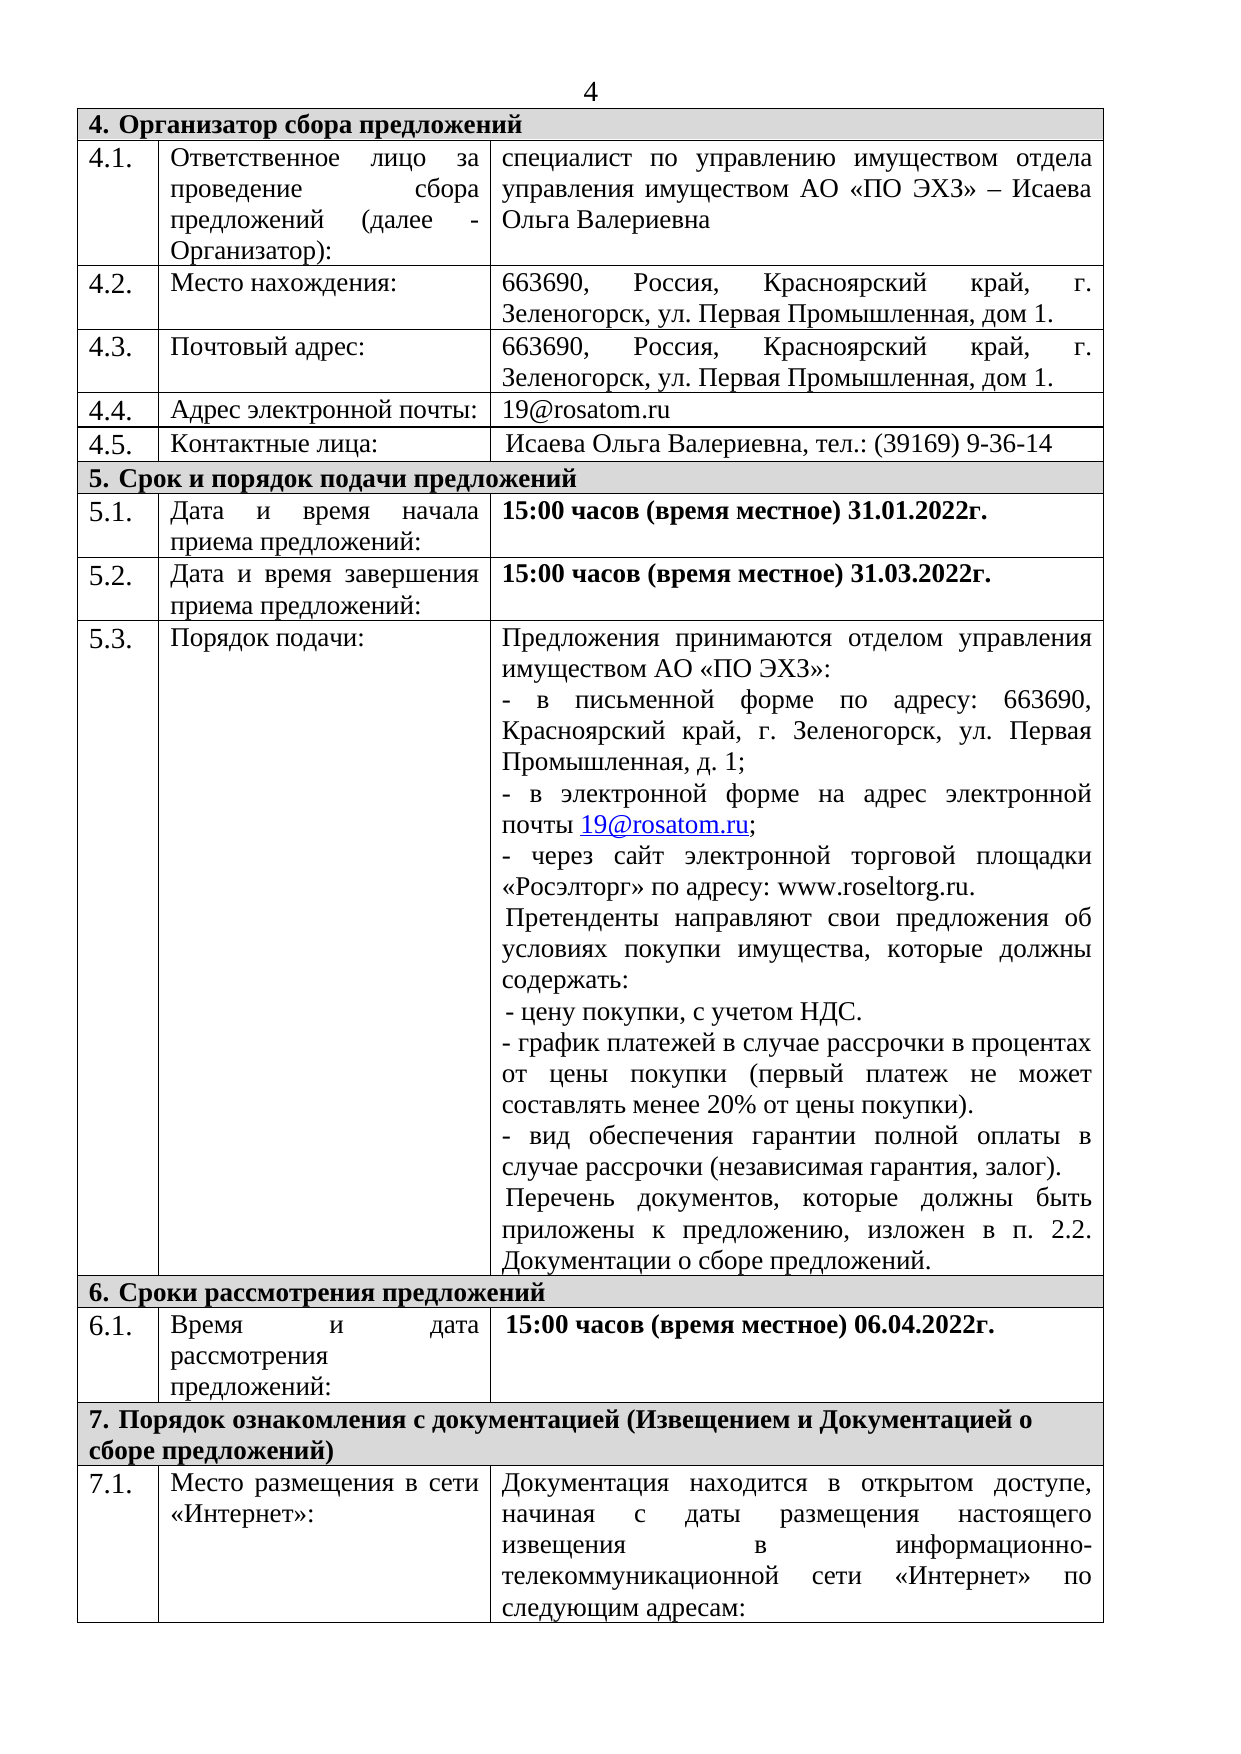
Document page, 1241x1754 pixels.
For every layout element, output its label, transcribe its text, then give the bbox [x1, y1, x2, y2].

table_cell Предложения принимаются отделом управления имуществом АО «ПО ЭХЗ»: - в письменной форме по адресу: 663690, Красноярский край, г. Зеленогорск, ул. Первая Промышленная, д. 1; - в электронной форме на адрес электронной почты 19@rosatom.ru; - через сайт электронной торговой площадки «Росэлторг» по адресу: www.roseltorg.ru. Претенденты направляют свои предложения об условиях покупки имущества, которые должны содержать: - цену покупки, с учетом НДС. - график платежей в случае рассрочки в процентах от цены покупки (первый платеж не может составлять менее 20% от цены покупки). - вид обеспечения гарантии полной оплаты в случае рассрочки (независимая гарантия, залог). Перечень документов, которые должны быть приложены к предложению, изложен в п. 2.2. Документации о сборе предложений. [491, 621, 1103, 1275]
table_cell [78, 1466, 158, 1622]
table_cell Ответственное лицо за проведение сбора предложений (далее - Организатор): [159, 141, 490, 265]
table_cell 15:00 часов (время местное) 06.04.2022г. [491, 1308, 1103, 1402]
table_cell [78, 393, 158, 426]
table_cell [78, 1308, 158, 1402]
table_cell Контактные лица: [159, 428, 490, 461]
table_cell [159, 1466, 490, 1622]
table_cell Сроки рассмотрения предложений [78, 1276, 1103, 1307]
table_cell [78, 266, 158, 328]
table_cell [78, 621, 158, 1275]
table_cell Дата и время начала приема предложений: [159, 494, 490, 557]
table_cell Адрес электронной почты: [159, 393, 490, 426]
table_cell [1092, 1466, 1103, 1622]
table_cell [78, 330, 158, 392]
table_cell 663690, Россия, Красноярский край, г. Зеленогорск, ул. Первая Промышленная, дом 1. [491, 330, 1103, 392]
table_cell 19@rosatom.ru [491, 393, 1103, 426]
table_cell [78, 558, 158, 620]
table_cell 663690, Россия, Красноярский край, г. Зеленогорск, ул. Первая Промышленная, дом 1. [491, 266, 1103, 328]
table_cell Порядок ознакомления с документацией (Извещением и Документацией о сборе предложений) [78, 1403, 1103, 1465]
table_cell [78, 428, 158, 461]
table_cell Срок и порядок подачи предложений [78, 462, 1103, 493]
table_cell 15:00 часов (время местное) 31.03.2022г. [491, 558, 1103, 620]
table_cell Исаева Ольга Валериевна, тел.: (39169) 9-36-14 [491, 428, 1103, 461]
table_cell Организатор сбора предложений [78, 109, 1103, 139]
table_cell [78, 494, 158, 557]
table_cell Порядок подачи: [159, 621, 490, 1275]
table_cell Дата и время завершения приема предложений: [159, 558, 490, 620]
table_cell 15:00 часов (время местное) 31.01.2022г. [491, 494, 1103, 557]
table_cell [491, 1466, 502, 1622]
table_cell Почтовый адрес: [159, 330, 490, 392]
table_cell Место нахождения: [159, 266, 490, 328]
table_cell Время и дата рассмотрения предложений: [159, 1308, 490, 1402]
table_cell специалист по управлению имуществом отдела управления имуществом АО «ПО ЭХЗ» – Исаева Ольга Валериевна [491, 141, 1103, 265]
table_cell [78, 141, 158, 265]
